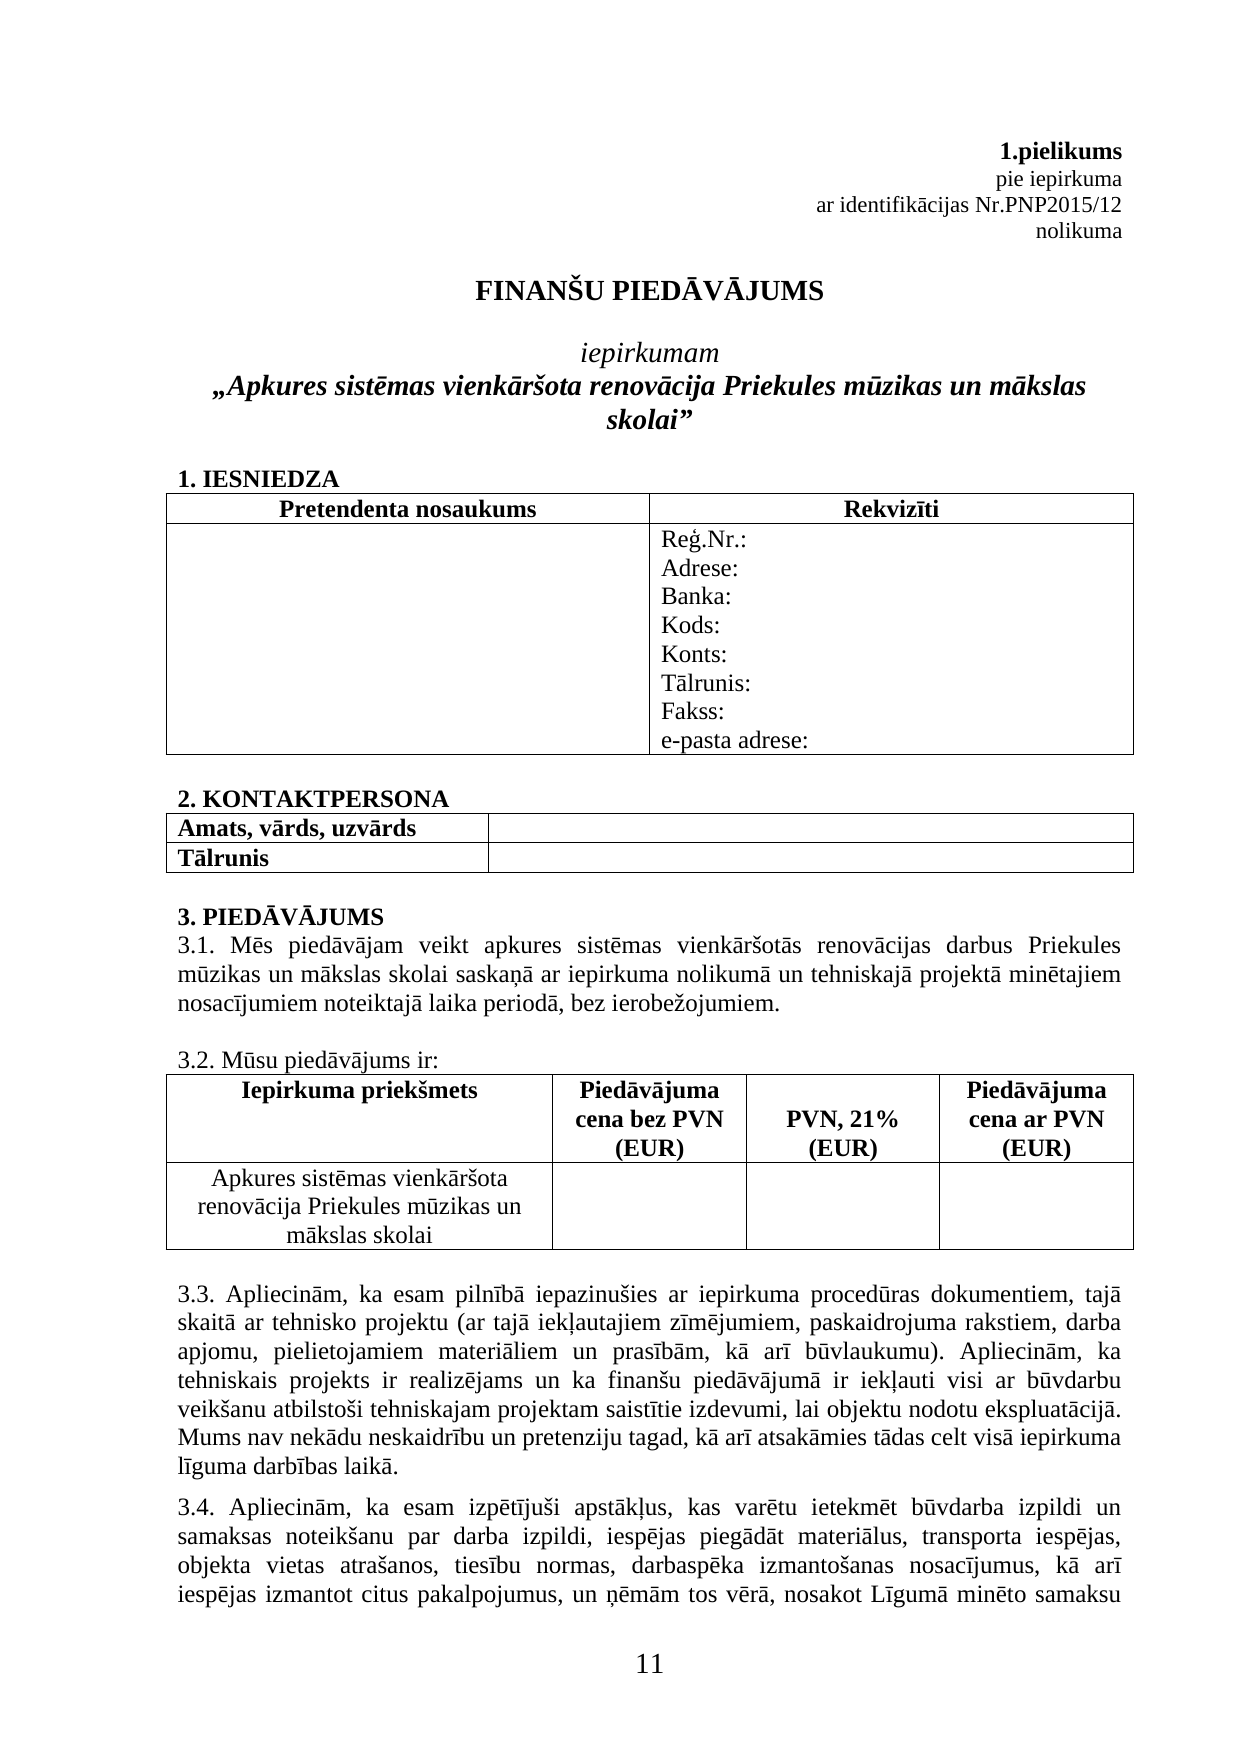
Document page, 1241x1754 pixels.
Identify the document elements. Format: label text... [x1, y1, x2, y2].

text FINANŠU PIEDĀVĀJUMS [177, 273, 1122, 306]
table_cell [747, 1163, 939, 1249]
table_header PVN, 21% (EUR) [747, 1075, 939, 1162]
text 3.1. Mēs piedāvājam veikt apkures sistēmas vienkāršotās renovācijas darbus Priekules mūzikas un mākslas skolai saskaņā ar iepirkuma nolikumā un tehniskajā projektā minētajiem nosacījumiem noteiktajā laika periodā, bez ierobežojumiem. [177, 931, 1122, 1017]
text pie iepirkuma [177, 165, 1122, 191]
table_header Piedāvājuma cena bez PVN (EUR) [553, 1075, 746, 1162]
table_cell Apkures sistēmas vienkāršota renovācija Priekules mūzikas un mākslas skolai [167, 1163, 552, 1249]
text ar identifikācijas Nr.PNP2015/12 [177, 191, 1122, 218]
text 3. PIEDĀVĀJUMS [177, 902, 1122, 931]
table_cell [940, 1163, 1133, 1249]
table_header Pretendenta nosaukums [167, 494, 649, 523]
table_cell [489, 843, 1133, 872]
text 3.3. Apliecinām, ka esam pilnībā iepazinušies ar iepirkuma procedūras dokumentiem, tajā skaitā ar tehnisko projektu (ar tajā iekļautajiem zīmējumiem, paskaidrojuma rakstiem, darba apjomu, pielietojamiem materiāliem un prasībām, kā arī būvlaukumu). Apliecinām, ka tehniskais projekts ir realizējams un ka finanšu piedāvājumā ir iekļauti visi ar būvdarbu veikšanu atbilstoši tehniskajam projektam saistītie izdevumi, lai objektu nodotu ekspluatācijā. Mums nav nekādu neskaidrību un pretenziju tagad, kā arī atsakāmies tādas celt visā iepirkuma līguma darbības laikā. [177, 1279, 1122, 1480]
table_cell Reģ.Nr.: Adrese: Banka: Kods: Konts: Tālrunis: Fakss: e-pasta adrese: [650, 524, 1133, 754]
table_header Iepirkuma priekšmets [167, 1075, 552, 1162]
table_cell [553, 1163, 746, 1249]
text 1.pielikums [177, 136, 1122, 165]
table_header Piedāvājuma cena ar PVN (EUR) [940, 1075, 1133, 1162]
text iepirkumam [177, 335, 1122, 368]
table_header Amats, vārds, uzvārds [167, 814, 488, 842]
text 1. IESNIEDZA [177, 464, 1122, 493]
table_cell Tālrunis [167, 843, 488, 872]
text „Apkures sistēmas vienkāršota renovācija Priekules mūzikas un mākslas skolai” [177, 368, 1122, 436]
text nolikuma [177, 218, 1122, 244]
text 2. KONTAKTPERSONA [177, 784, 1122, 812]
table_cell [167, 524, 649, 754]
table_header [489, 814, 1133, 842]
table_header Rekvizīti [650, 494, 1133, 523]
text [177, 1492, 1122, 1607]
text 3.2. Mūsu piedāvājums ir: [177, 1046, 1122, 1074]
